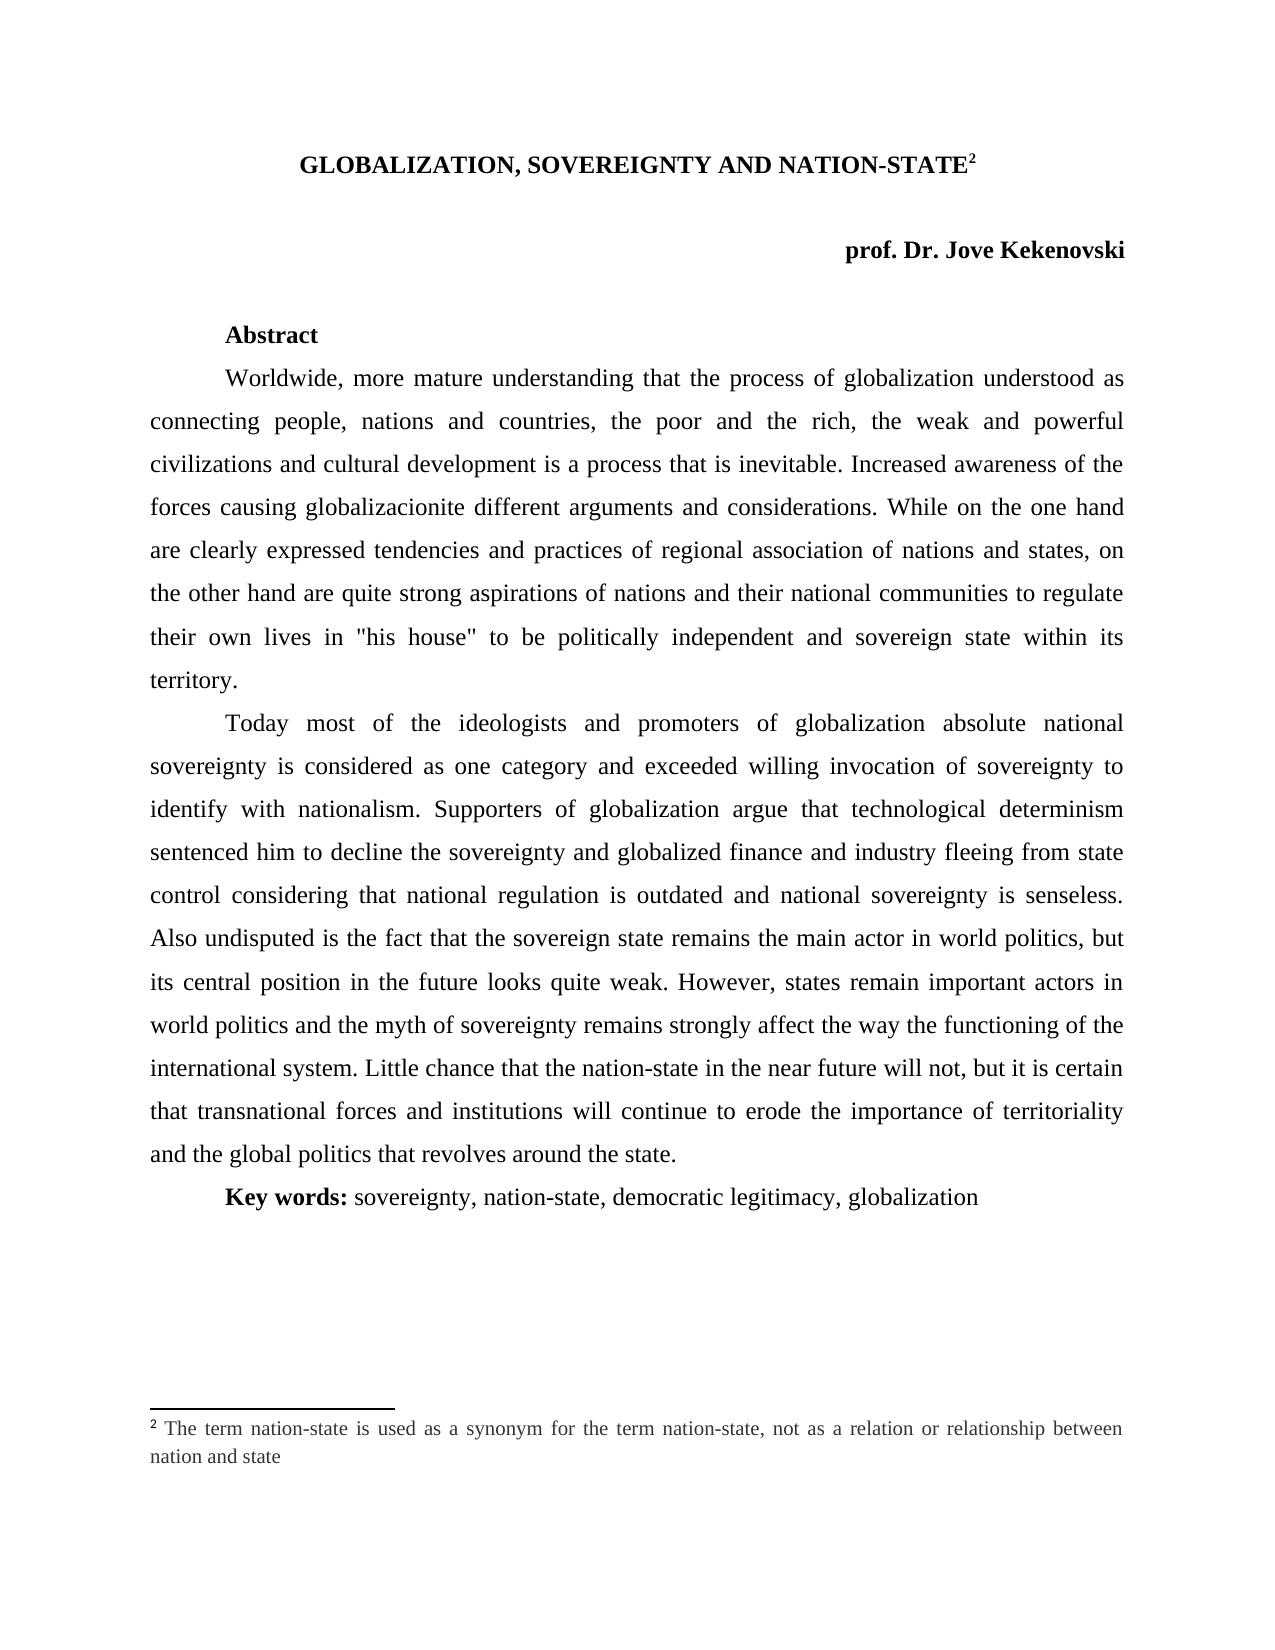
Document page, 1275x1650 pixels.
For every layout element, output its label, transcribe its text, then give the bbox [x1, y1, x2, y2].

text Today most of the ideologists and promoters of globalization absolute national sovereignty is considered as one category and exceeded willing invocation of sovereignty to identify with nationalism. Supporters of globalization argue that technological determinism sentenced him to decline the sovereignty and globalized finance and industry fleeing from state control considering that national regulation is outdated and national sovereignty is senseless. Also undisputed is the fact that the sovereign state remains the main actor in world politics, but its central position in the future looks quite weak. However, states remain important actors in world politics and the myth of sovereignty remains strongly affect the way the functioning of the international system. Little chance that the nation-state in the near future will not, but it is certain that transnational forces and institutions will continue to erode the importance of territoriality and the global politics that revolves around the state. [150, 708, 1125, 1168]
text prof. Dr. Jove Kekenovski [150, 235, 1125, 306]
text GLOBALIZATION, SOVEREIGNTY AND NATION-STATE [150, 150, 1125, 221]
text Worldwide, more mature understanding that the process of globalization understood as connecting people, nations and countries, the poor and the rich, the weak and powerful civilizations and cultural development is a process that is inevitable. Increased awareness of the forces causing globalizacionite different arguments and considerations. While on the one hand are clearly expressed tendencies and practices of regional association of nations and states, on the other hand are quite strong aspirations of nations and their national communities to regulate their own lives in "his house" to be politically independent and sovereign state within its territory. [150, 363, 1125, 693]
text Key words: sovereignty, nation-state, democratic legitimacy, globalization [150, 1182, 1125, 1211]
text Abstract [150, 320, 1125, 348]
